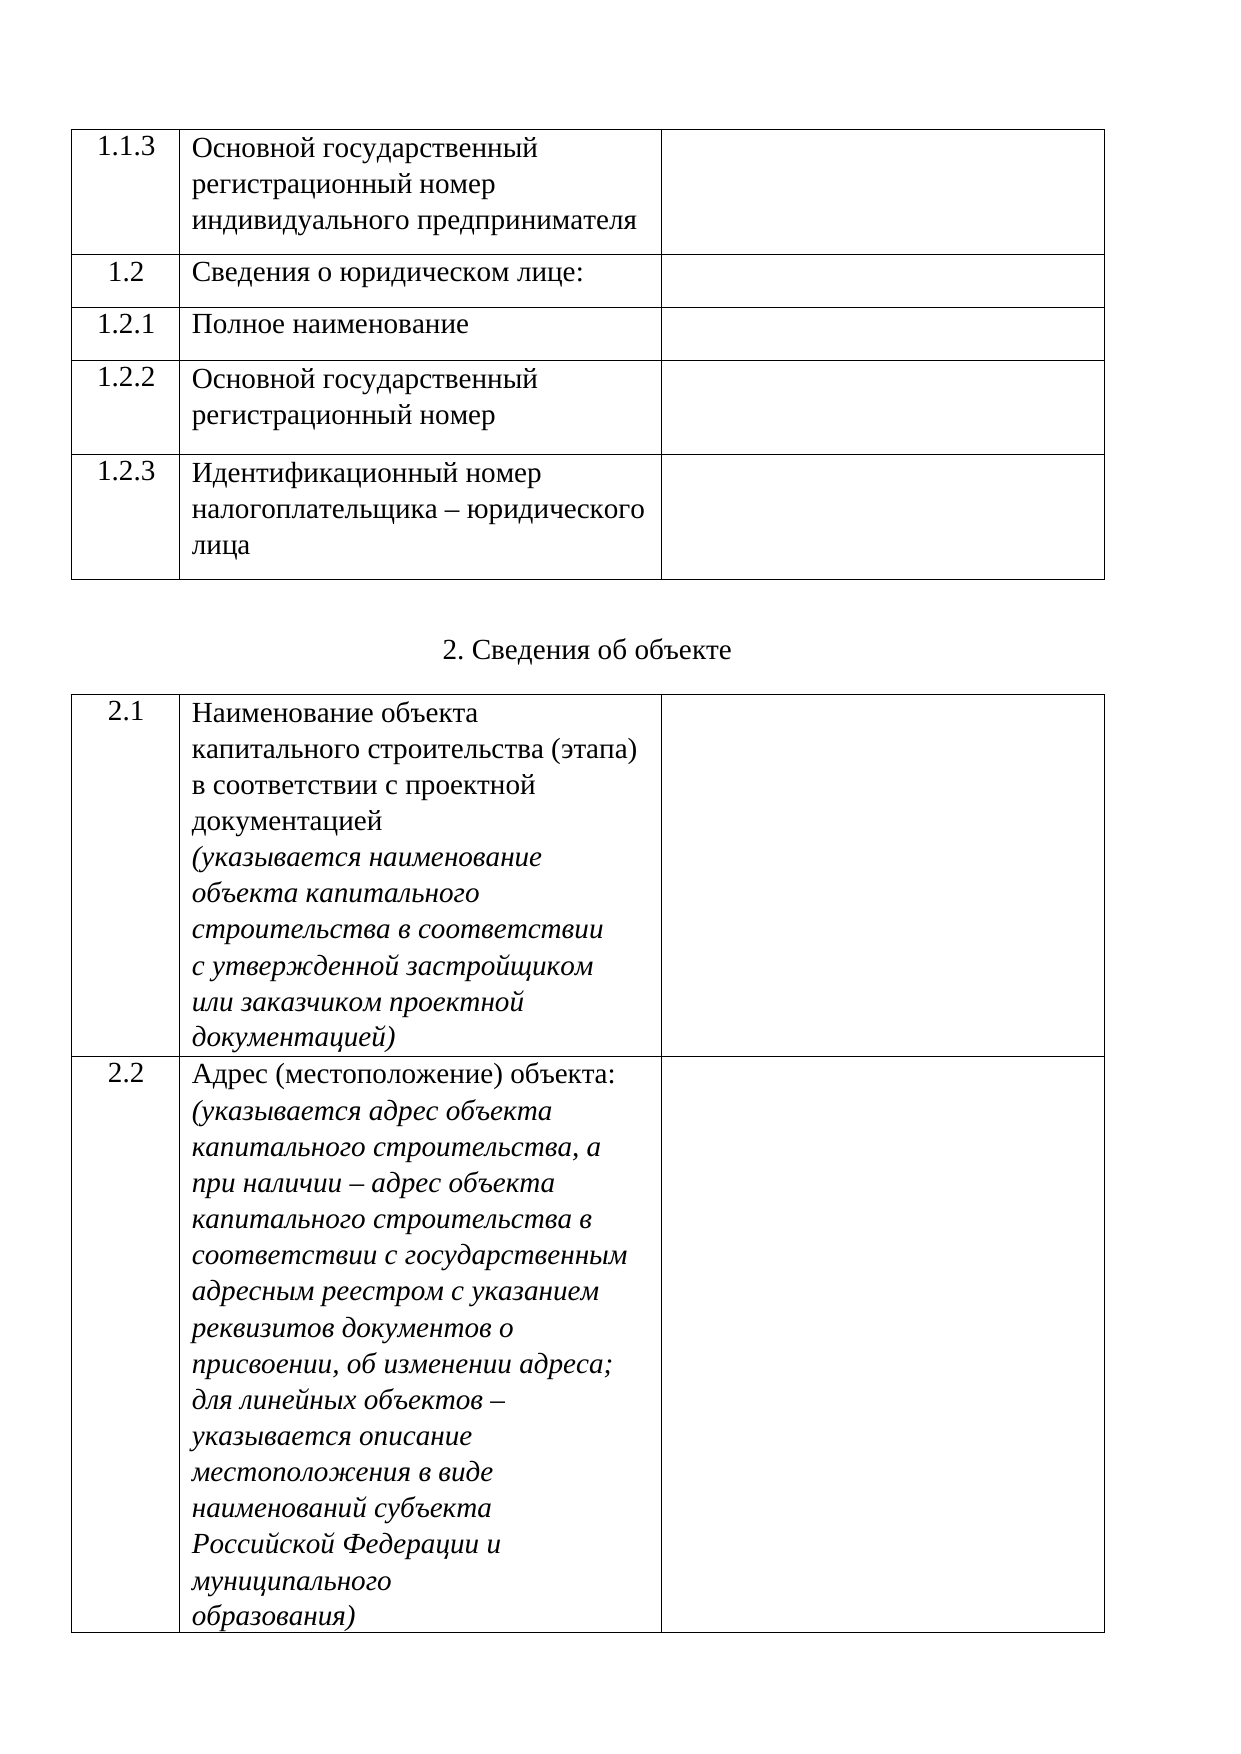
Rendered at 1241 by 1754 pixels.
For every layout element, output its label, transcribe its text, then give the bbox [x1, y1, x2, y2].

table_header 2.1 [72, 695, 179, 1056]
table_cell [662, 255, 1104, 307]
table_cell 1.2.1 [72, 308, 179, 360]
table_cell Полное наименование [180, 308, 661, 360]
table_cell [662, 361, 1104, 454]
table_cell Идентификационный номер налогоплательщика – юридического лица [180, 455, 661, 579]
table_cell 1.2.3 [72, 455, 179, 579]
table_header 1.1.3 [72, 130, 179, 254]
table_cell [662, 308, 1104, 360]
table_cell 2.2 [72, 1057, 179, 1632]
table_header Наименование объекта капитального строительства (этапа) в соответствии с проектной документацией (указывается наименование объекта капитального строительства в соответствии с утвержденной застройщиком или заказчиком проектной документацией) [180, 695, 661, 1056]
table_cell Основной государственный регистрационный номер [180, 361, 661, 454]
table_cell 1.2 [72, 255, 179, 307]
table_cell [662, 1057, 1104, 1632]
table_cell Сведения о юридическом лице: [180, 255, 661, 307]
list Сведения об объекте [442, 632, 1102, 665]
table_header Основной государственный регистрационный номер индивидуального предпринимателя [180, 130, 661, 254]
table_header [662, 695, 1104, 1056]
table_cell 1.2.2 [72, 361, 179, 454]
table_header [662, 130, 1104, 254]
table_cell Адрес (местоположение) объекта: (указывается адрес объекта капитального строительства, а при наличии – адрес объекта капитального строительства в соответствии с государственным адресным реестром с указанием реквизитов документов о присвоении, об изменении адреса; для линейных объектов – указывается описание местоположения в виде наименований субъекта Российской Федерации и муниципального образования) [180, 1057, 661, 1632]
table_cell [662, 455, 1104, 579]
